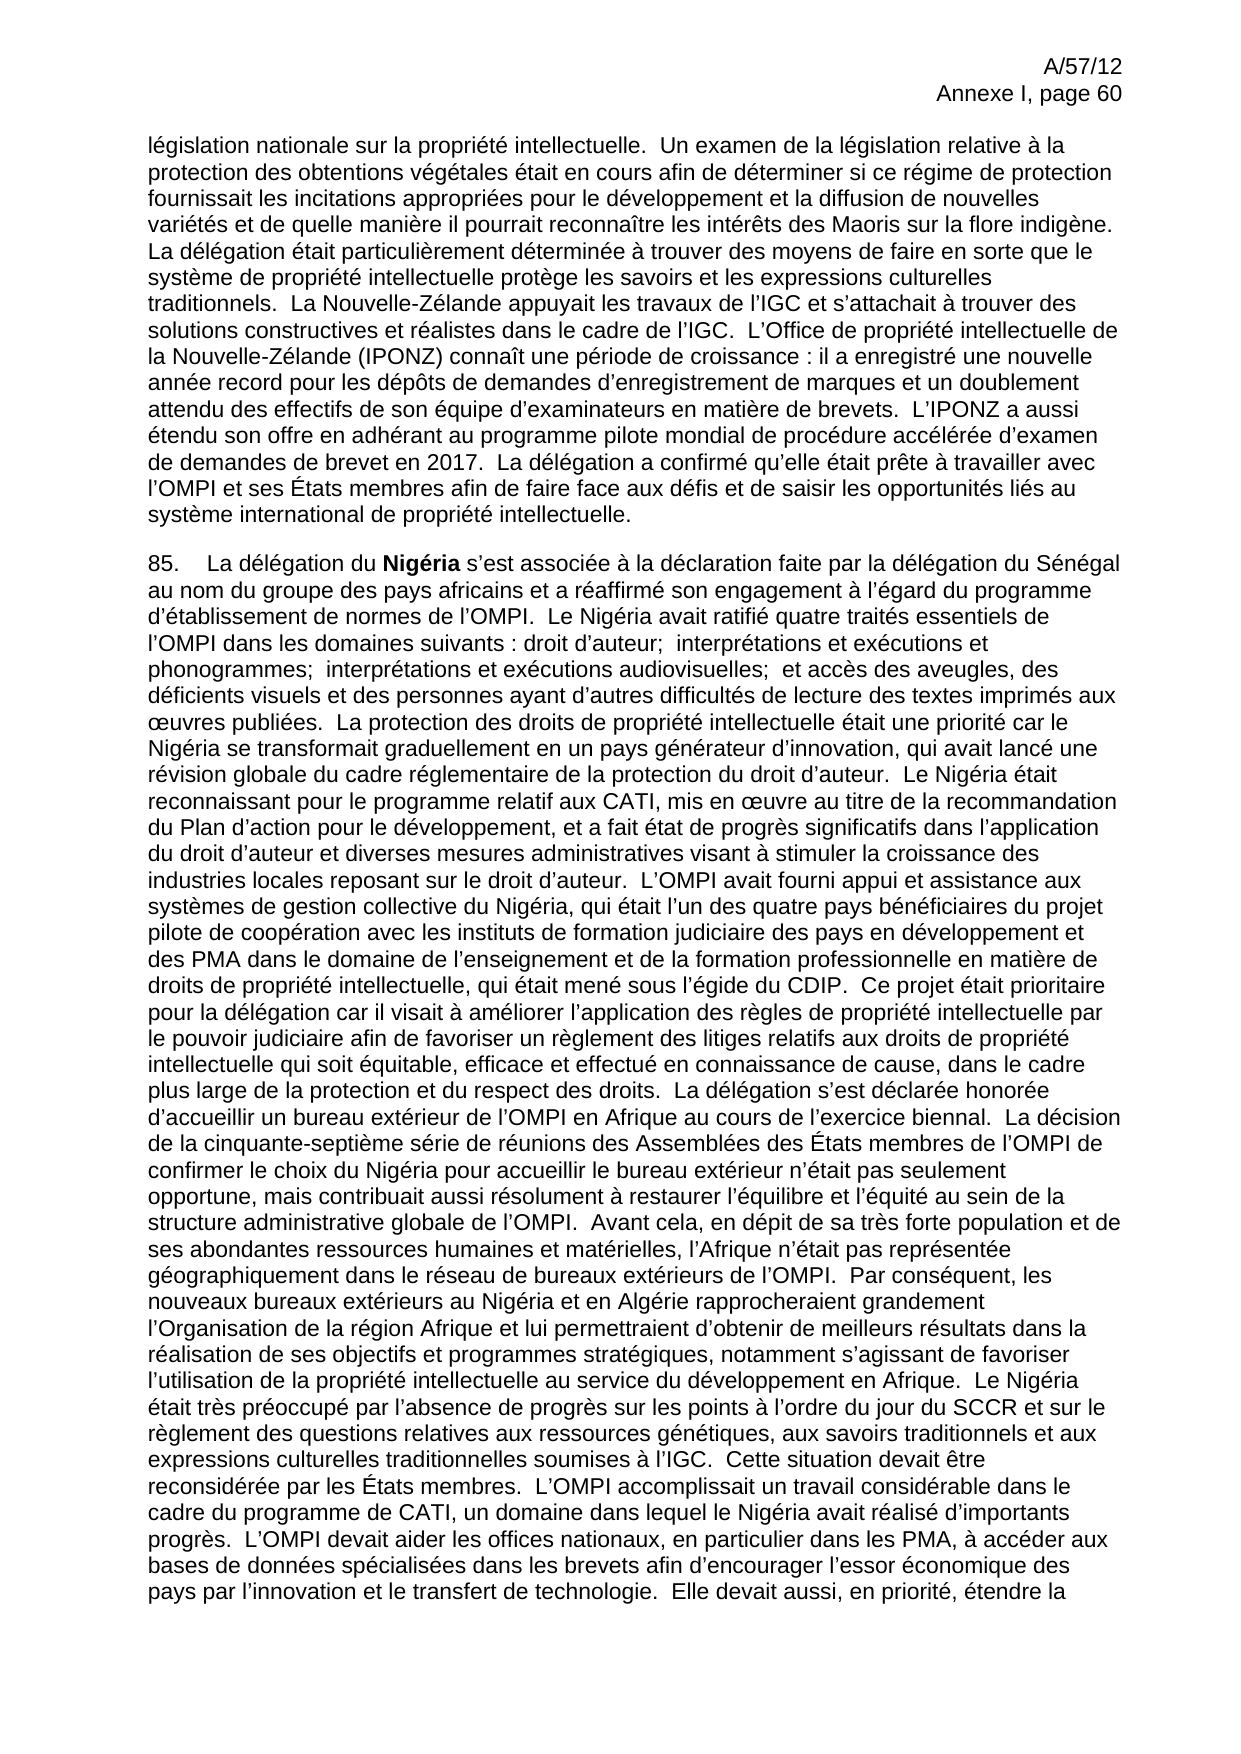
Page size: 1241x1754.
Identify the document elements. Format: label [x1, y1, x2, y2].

text [148, 132, 1122, 527]
text [148, 550, 1122, 1604]
